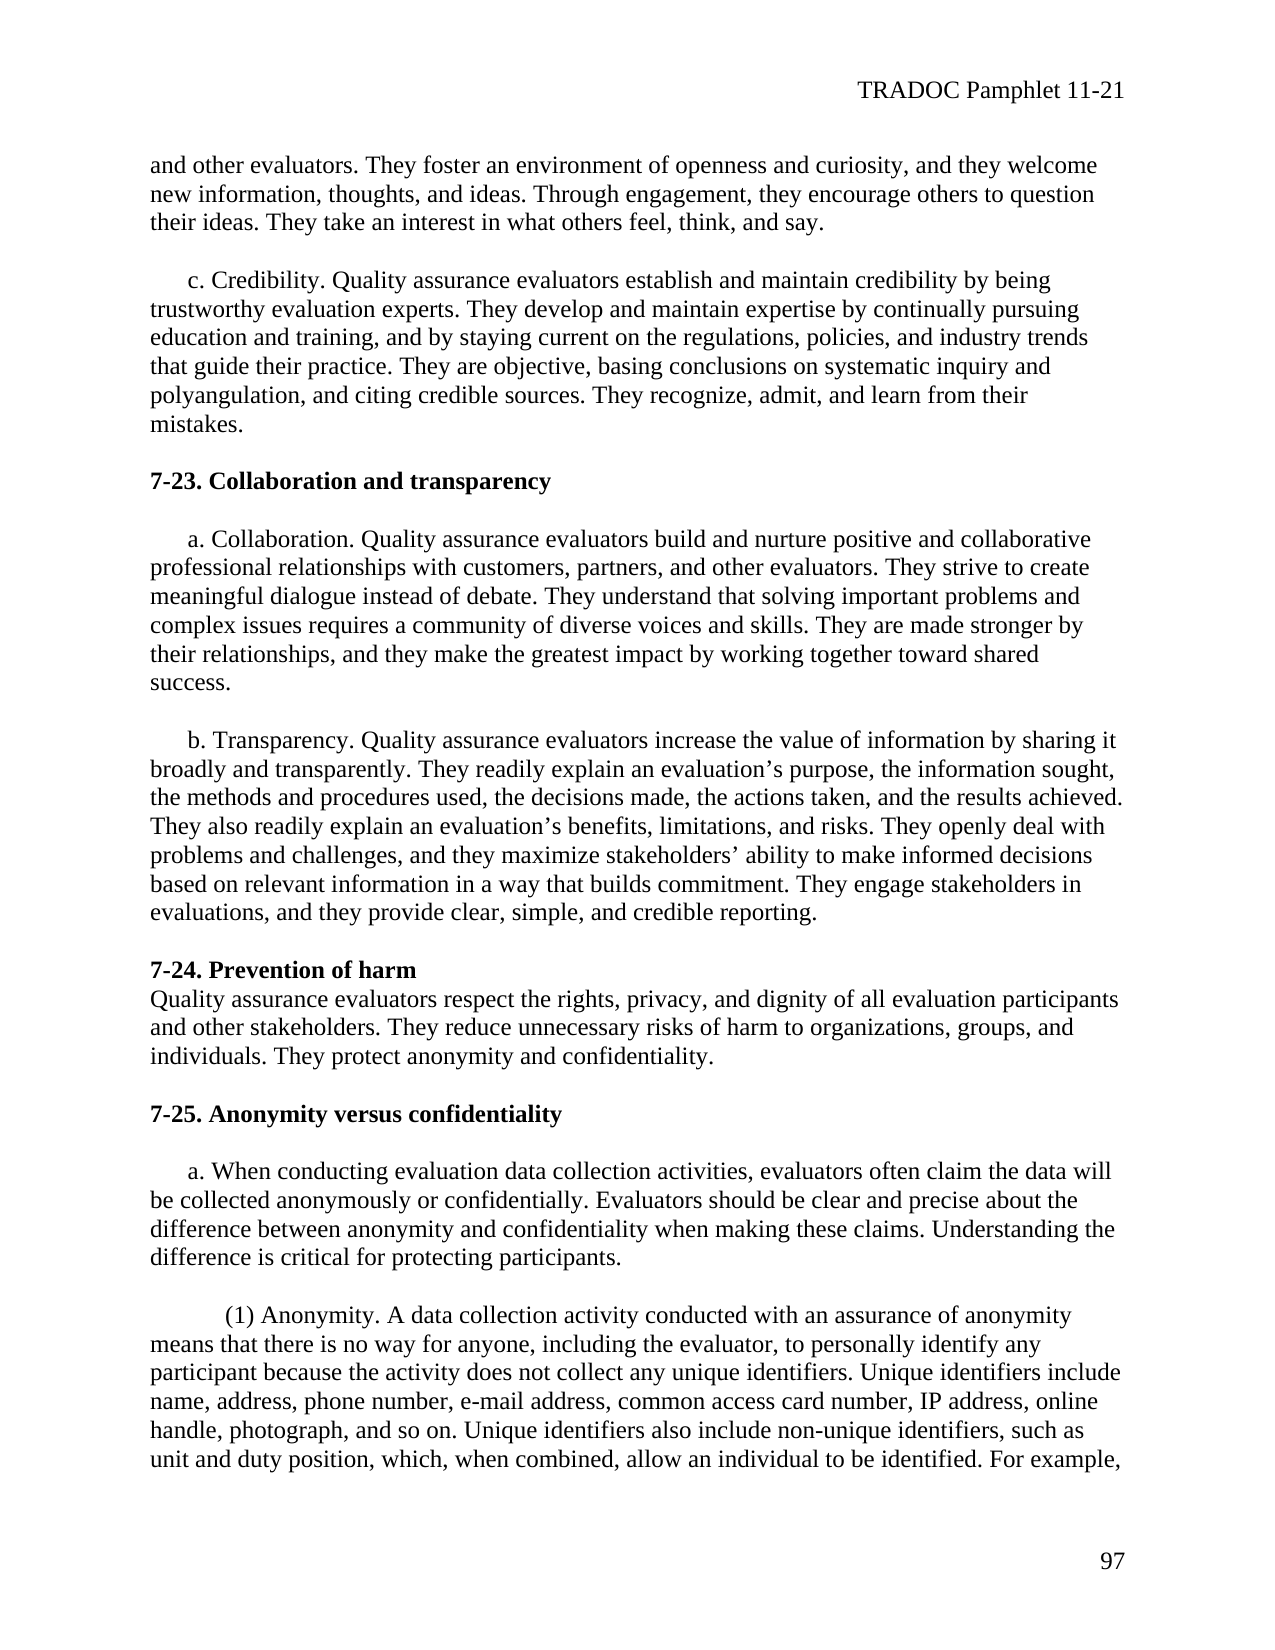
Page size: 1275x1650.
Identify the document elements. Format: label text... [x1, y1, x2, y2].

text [150, 150, 1125, 236]
text Quality assurance evaluators respect the rights, privacy, and dignity of all evaluation participants and other stakeholders. They reduce unnecessary risks of harm to organizations, groups, and individuals. They protect anonymity and confidentiality. [150, 984, 1125, 1070]
subtitle Prevention of harm [150, 955, 1125, 984]
text a. Collaboration. Quality assurance evaluators build and nurture positive and collaborative professional relationships with customers, partners, and other evaluators. They strive to create meaningful dialogue instead of debate. They understand that solving important problems and complex issues requires a community of diverse voices and skills. They are made stronger by their relationships, and they make the greatest impact by working together toward shared success. [150, 524, 1125, 696]
subtitle Anonymity versus confidentiality [150, 1099, 1125, 1127]
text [150, 1300, 1125, 1472]
text a. When conducting evaluation data collection activities, evaluators often claim the data will be collected anonymously or confidentially. Evaluators should be clear and precise about the difference between anonymity and confidentiality when making these claims. Understanding the difference is critical for protecting participants. [150, 1156, 1125, 1271]
subtitle Collaboration and transparency [150, 466, 1125, 495]
text b. Transparency. Quality assurance evaluators increase the value of information by sharing it broadly and transparently. They readily explain an evaluation’s purpose, the information sought, the methods and procedures used, the decisions made, the actions taken, and the results achieved. They also readily explain an evaluation’s benefits, limitations, and risks. They openly deal with problems and challenges, and they maximize stakeholders’ ability to make informed decisions based on relevant information in a way that builds commitment. They engage stakeholders in evaluations, and they provide clear, simple, and credible reporting. [150, 725, 1125, 926]
text c. Credibility. Quality assurance evaluators establish and maintain credibility by being trustworthy evaluation experts. They develop and maintain expertise by continually pursuing education and training, and by staying current on the regulations, policies, and industry trends that guide their practice. They are objective, basing conclusions on systematic inquiry and polyangulation, and citing credible sources. They recognize, admit, and learn from their mistakes. [150, 265, 1125, 437]
